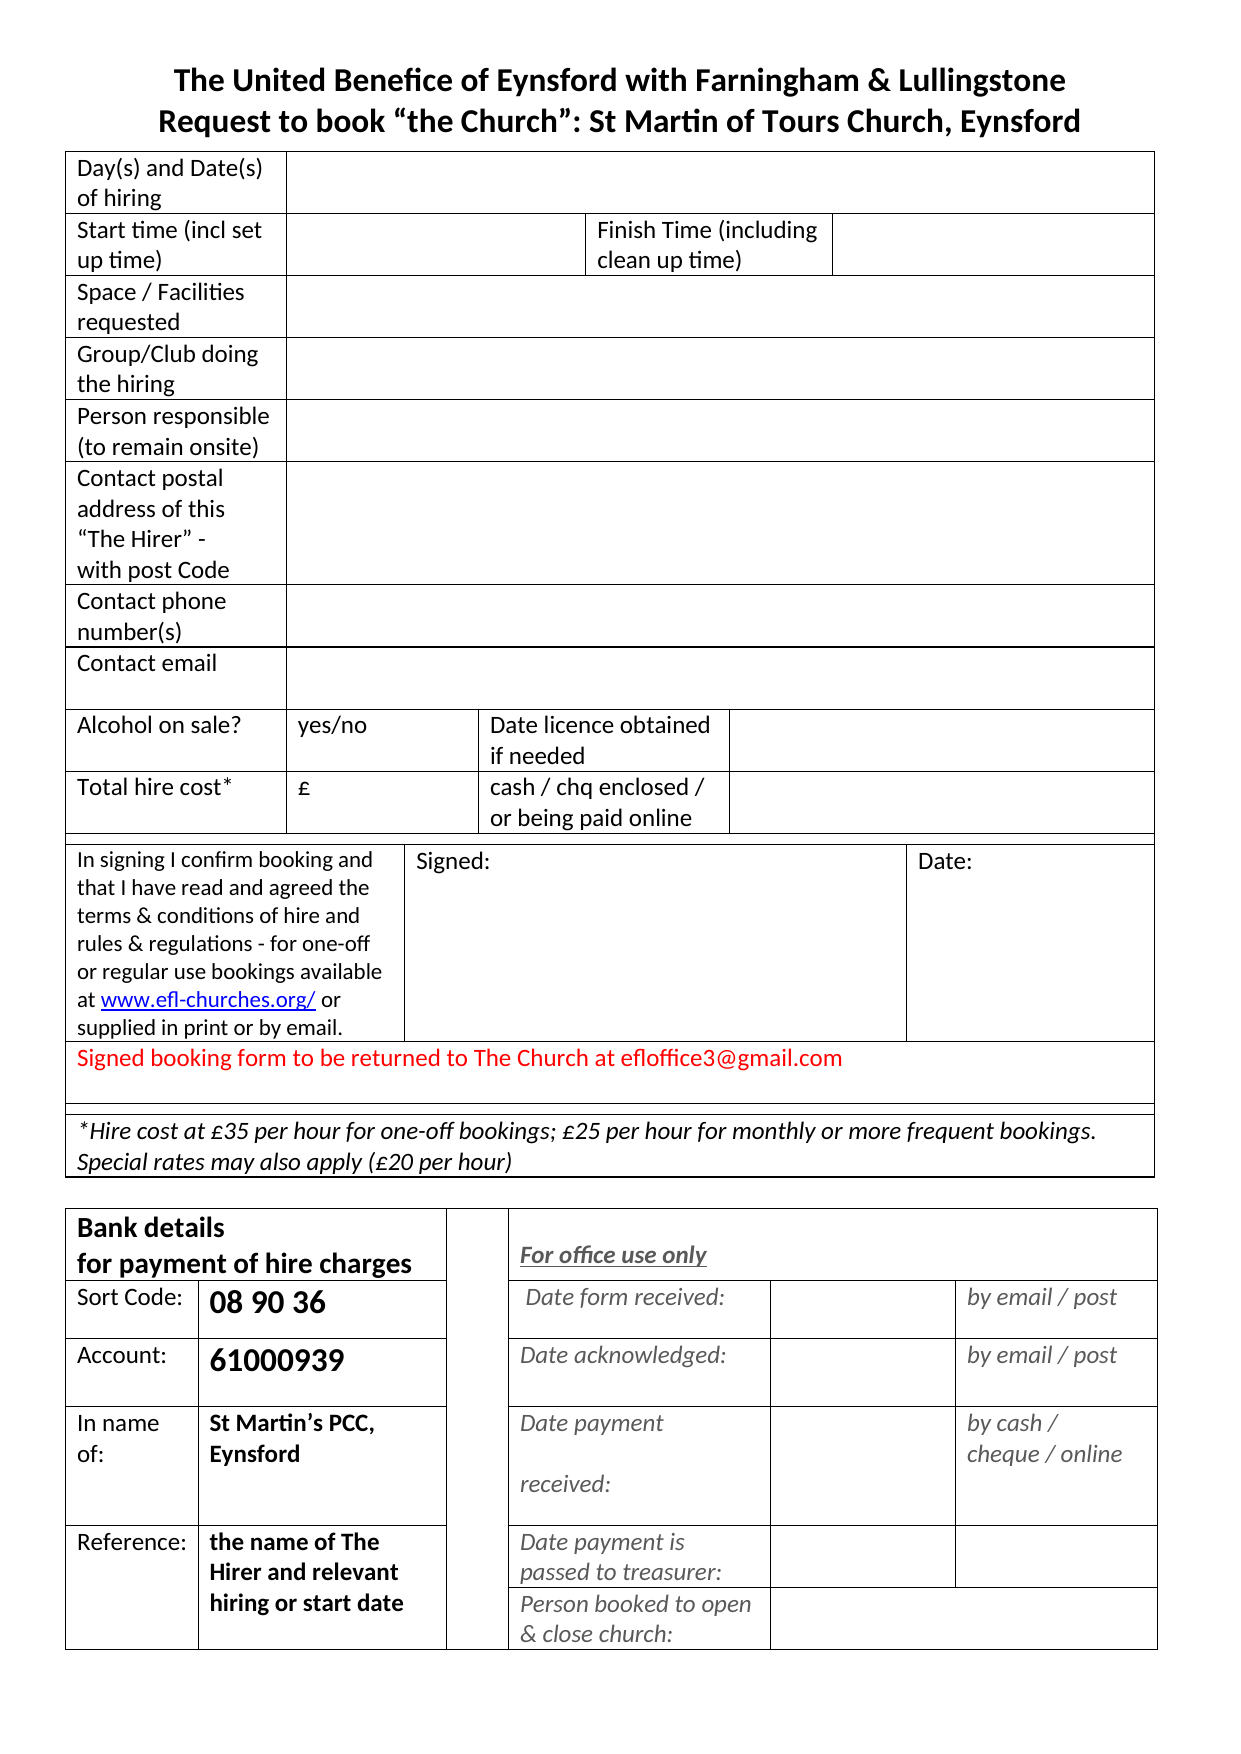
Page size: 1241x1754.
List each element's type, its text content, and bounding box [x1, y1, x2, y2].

table_cell [287, 276, 1154, 337]
table_cell Contact email [66, 648, 286, 708]
table_cell [287, 400, 1154, 461]
table_cell [730, 772, 1154, 833]
table_cell [287, 462, 1154, 584]
table_cell Group/Club doing the hiring [66, 338, 286, 399]
table_cell 61000939 [199, 1339, 446, 1406]
table_cell Reference: [66, 1526, 198, 1649]
table_cell by cash / cheque / online [956, 1407, 1157, 1525]
table_cell Contact postal address of this “The Hirer” - with post Code [66, 462, 286, 584]
table_cell by email / post [956, 1339, 1157, 1406]
table_cell Date: [907, 845, 1154, 1041]
table_cell In signing I confirm booking and that I have read and agreed the terms & conditions of hire and rules & regulations - for one-off or regular use bookings available at www.efl-churches.org/ or supplied in print or by email. [66, 845, 404, 1041]
table_cell In name of: [66, 1407, 198, 1525]
table_cell Signed: [405, 845, 906, 1041]
table_cell [833, 214, 1154, 275]
table_cell Total hire cost* [66, 772, 286, 833]
table_header Bank details for payment of hire charges [66, 1209, 446, 1280]
table_cell [287, 338, 1154, 399]
table_cell [730, 710, 1154, 771]
table_cell [771, 1407, 955, 1525]
table_cell Date licence obtained if needed [479, 710, 729, 771]
table_cell Date payment is passed to treasurer: [509, 1526, 770, 1587]
table_cell Space / Facilities requested [66, 276, 286, 337]
text The United Benefice of Eynsford with Farningham & Lullingstone [65, 59, 1175, 100]
table_cell 08 90 36 [199, 1281, 446, 1338]
table_cell [66, 834, 1154, 844]
table_cell Contact phone number(s) [66, 585, 286, 646]
table_cell St Martin’s PCC, Eynsford [199, 1407, 446, 1525]
table_header [447, 1209, 508, 1649]
table_cell Date acknowledged: [509, 1339, 770, 1406]
table_cell Sort Code: [66, 1281, 198, 1338]
table_cell [66, 1104, 1154, 1114]
table_cell yes/no [287, 710, 478, 771]
table_cell by email / post [956, 1281, 1157, 1338]
table_cell Start time (incl set up time) [66, 214, 286, 275]
table_cell Account: [66, 1339, 198, 1406]
table_header For office use only [509, 1209, 1157, 1280]
table_cell [771, 1339, 955, 1406]
table_cell Signed booking form to be returned to The Church at efloffice3@gmail.com [66, 1042, 1154, 1103]
text Request to book “the Church”: St Martin of Tours Church, Eynsford [65, 100, 1175, 141]
table_cell [287, 648, 1154, 708]
table_cell Finish Time (including clean up time) [586, 214, 832, 275]
table_cell £ [287, 772, 478, 833]
table_cell [771, 1526, 955, 1587]
table_cell [287, 214, 585, 275]
table_cell Date form received: [509, 1281, 770, 1338]
table_cell Person responsible (to remain onsite) [66, 400, 286, 461]
table_header Day(s) and Date(s) of hiring [66, 152, 286, 213]
table_cell *Hire cost at £35 per hour for one-off bookings; £25 per hour for monthly or more frequent bookings. Special rates may also apply (£20 per hour) [66, 1115, 1154, 1176]
table_cell [287, 585, 1154, 646]
table_cell Alcohol on sale? [66, 710, 286, 771]
table_cell Person booked to open & close church: [509, 1588, 770, 1649]
table_cell cash / chq enclosed / or being paid online [479, 772, 729, 833]
table_cell [771, 1588, 1157, 1649]
table_cell Date payment received: [509, 1407, 770, 1525]
table_header [287, 152, 1154, 213]
table_cell [956, 1526, 1157, 1587]
table_cell the name of The Hirer and relevant hiring or start date [199, 1526, 446, 1649]
table_cell [771, 1281, 955, 1338]
